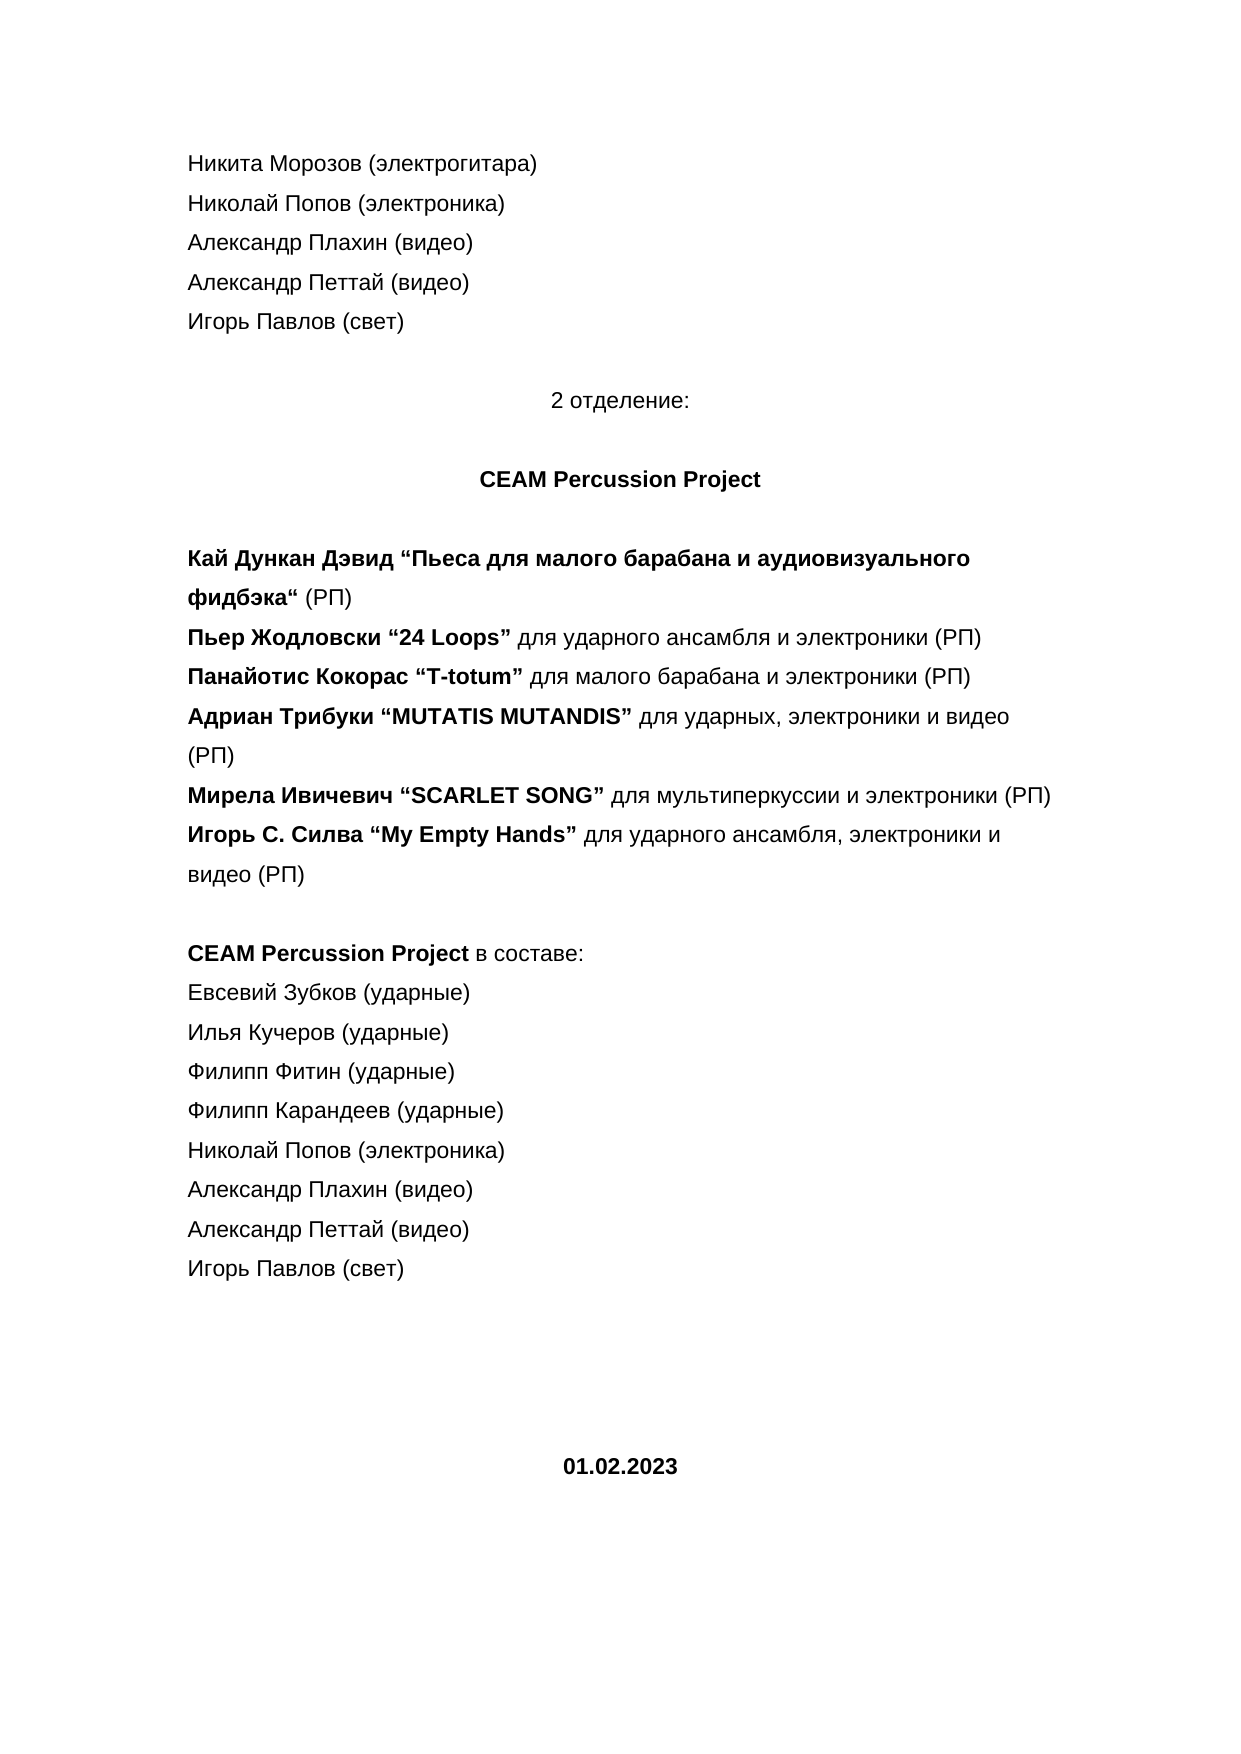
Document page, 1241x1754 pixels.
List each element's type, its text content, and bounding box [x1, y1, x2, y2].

text Александр Петтай (видео) [187, 1216, 1053, 1242]
text 2 отделение: [187, 387, 1053, 413]
text CEAM Percussion Project [187, 466, 1053, 492]
text CEAM Percussion Project в составе: [187, 900, 1053, 966]
text 01.02.2023 [187, 1453, 1053, 1479]
text Адриан Трибуки “MUTATIS MUTANDIS” для ударных, электроники и видео (РП) [187, 703, 1053, 768]
text Мирела Ивичевич “SCARLET SONG” для мультиперкуссии и электроники (РП) [187, 782, 1053, 808]
text Игорь Павлов (свет) [187, 308, 1053, 334]
text Александр Плахин (видео) [187, 229, 1053, 255]
text Александр Плахин (видео) [187, 1176, 1053, 1203]
text Филипп Фитин (ударные) [187, 1058, 1053, 1084]
text Никита Морозов (электрогитара) [187, 150, 1053, 176]
text Игорь Павлов (свет) [187, 1255, 1053, 1321]
text Илья Кучеров (ударные) [187, 1018, 1053, 1045]
text Александр Петтай (видео) [187, 268, 1053, 295]
text Евсевий Зубков (ударные) [187, 979, 1053, 1005]
text Игорь С. Силва “My Empty Hands” для ударного ансамбля, электроники и видео (РП) [187, 821, 1053, 887]
text Кай Дункан Дэвид “Пьеса для малого барабана и аудиовизуального фидбэка“ (РП) [187, 545, 1053, 611]
text Пьер Жодловски “24 Loops” для ударного ансамбля и электроники (РП) [187, 624, 1053, 650]
text Панайотис Кокорас “T-totum” для малого барабана и электроники (РП) [187, 663, 1053, 689]
text Филипп Карандеев (ударные) [187, 1097, 1053, 1124]
text Николай Попов (электроника) [187, 189, 1053, 216]
text Николай Попов (электроника) [187, 1137, 1053, 1163]
